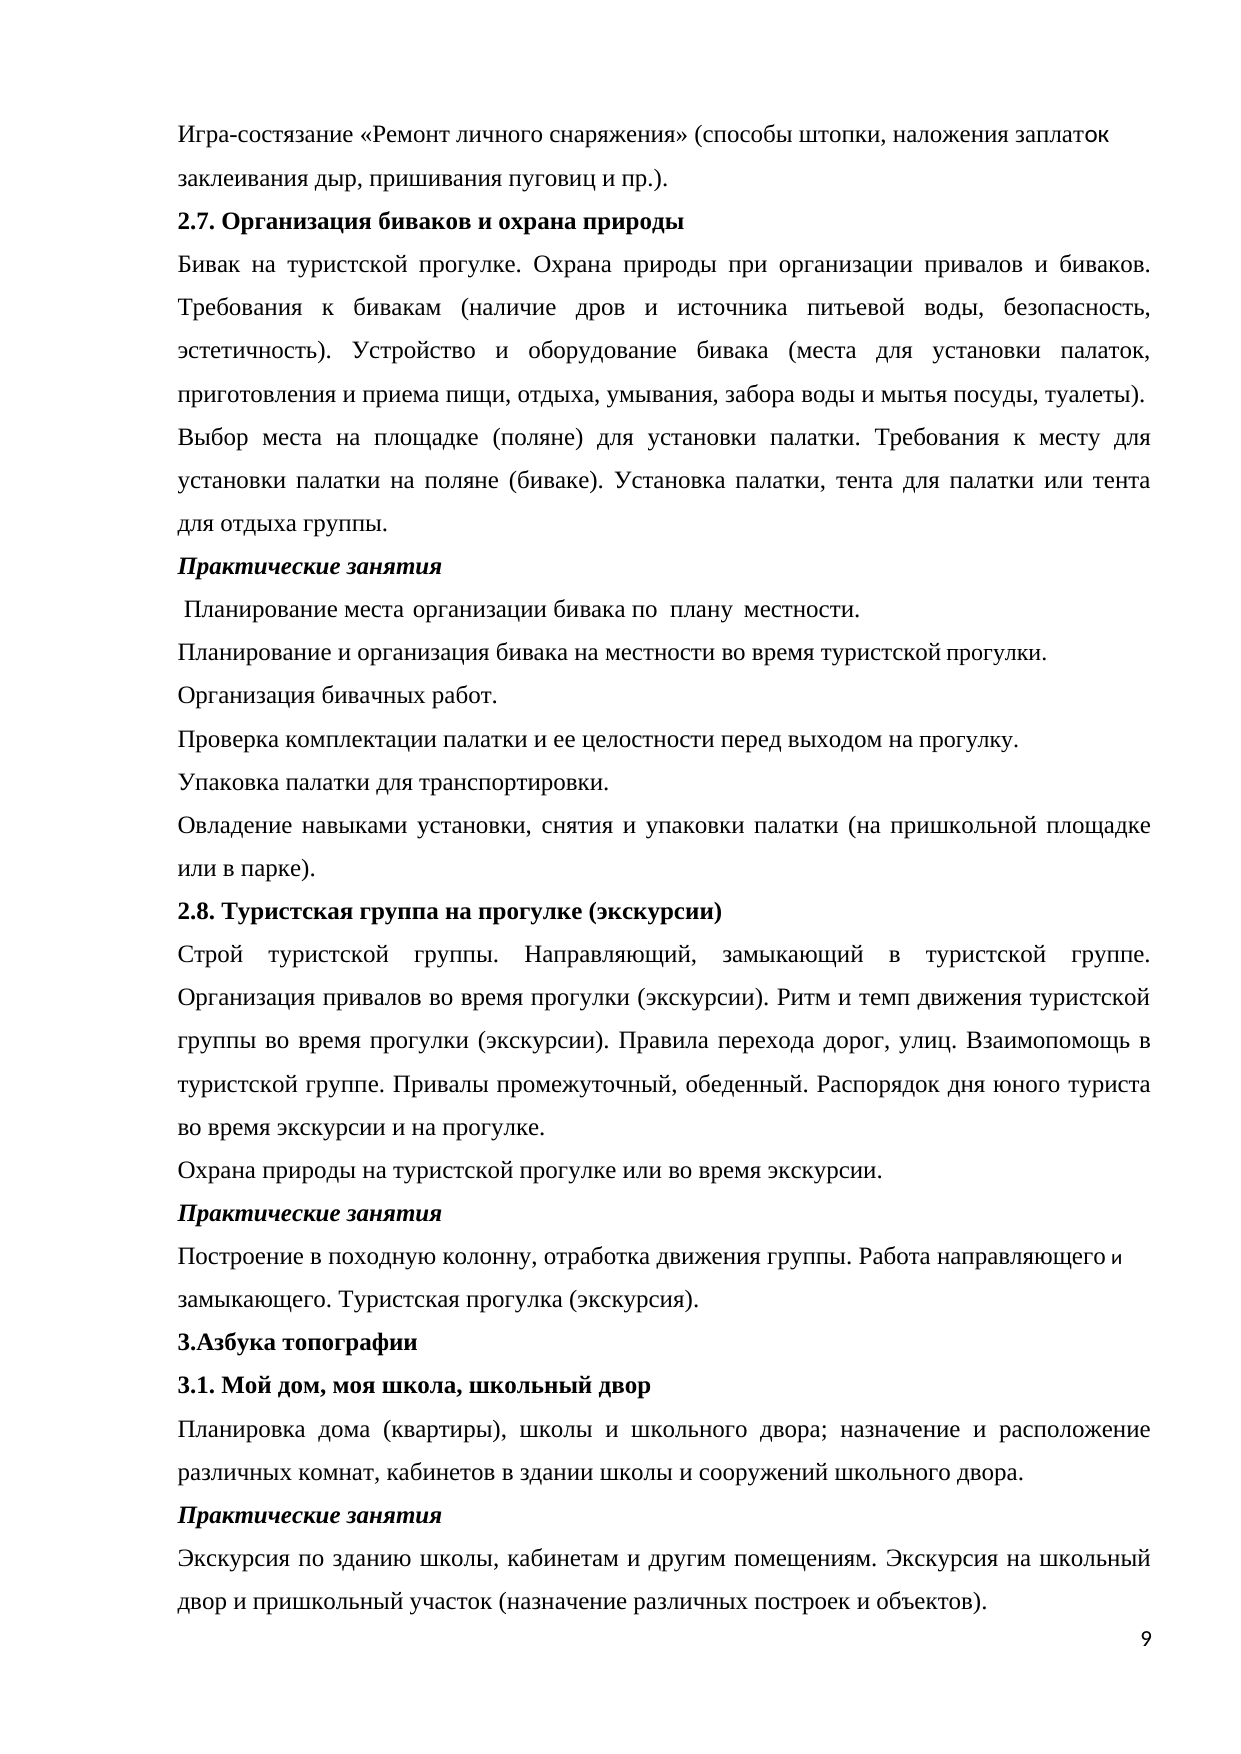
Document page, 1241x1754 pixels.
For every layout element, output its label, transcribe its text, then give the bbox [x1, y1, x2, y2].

text Овладение навыками установки, снятия и упаковки палатки (на пришкольной площадке или в парке). [177, 810, 1152, 882]
text Проверка комплектации палатки и ее целостности перед выходом на прогулку. [177, 724, 1152, 752]
text Планировка дома (квартиры), школы и школьного двора; назначение и расположение различных комнат, кабинетов в здании школы и сооружений школьного двора. [177, 1414, 1152, 1486]
text Практические занятия [177, 551, 1152, 580]
text Практические занятия [177, 1500, 1152, 1529]
text 3.Азбука топографии [177, 1327, 1152, 1356]
text Практические занятия [177, 1198, 1152, 1227]
text Игра-состязание «Ремонт личного снаряжения» (способы штопки, наложения заплаток заклеивания дыр, пришивания пуговиц и пр.). [177, 118, 1152, 192]
text Строй туристской группы. Направляющий, замыкающий в туристской группе. Организация привалов во время прогулки (экскурсии). Ритм и темп движения туристской группы во время прогулки (экскурсии). Правила перехода дорог, улиц. Взаимопомощь в туристской группе. Привалы промежуточный, обеденный. Распорядок дня юного туриста во время экскурсии и на прогулке. [177, 939, 1152, 1141]
text Выбор места на площадке (поляне) для установки палатки. Требования к месту для установки палатки на поляне (биваке). Установка палатки, тента для палатки или тента для отдыха группы. [177, 422, 1152, 537]
text Организация бивачных работ. [177, 681, 1152, 709]
text Планирование места организации бивака по плану местности. [177, 594, 1152, 623]
text Планирование и организация бивака на местности во время туристской прогулки. [177, 637, 1152, 666]
text Экскурсия по зданию школы, кабинетам и другим помещениям. Экскурсия на школьный двор и пришкольный участок (назначение различных построек и объектов). [177, 1543, 1152, 1615]
text 2.8. Туристская группа на прогулке (экскурсии) [177, 896, 1152, 925]
text Охрана природы на туристской прогулке или во время экскурсии. [177, 1155, 1152, 1184]
text Упаковка палатки для транспортировки. [177, 767, 1152, 796]
text 3.1. Мой дом, моя школа, школьный двор [177, 1371, 1152, 1399]
text Построение в походную колонну, отработка движения группы. Работа направляющего и замыкающего. Туристская прогулка (экскурсия). [177, 1241, 1152, 1313]
text Бивак на туристской прогулке. Охрана природы при организации привалов и биваков. Требования к бивакам (наличие дров и источника питьевой воды, безопасность, эстетичность). Устройство и оборудование бивака (места для установки палаток, приготовления и приема пищи, отдыха, умывания, забора воды и мытья посуды, туалеты). [177, 249, 1152, 407]
text 2.7. Организация биваков и охрана природы [177, 206, 1152, 235]
